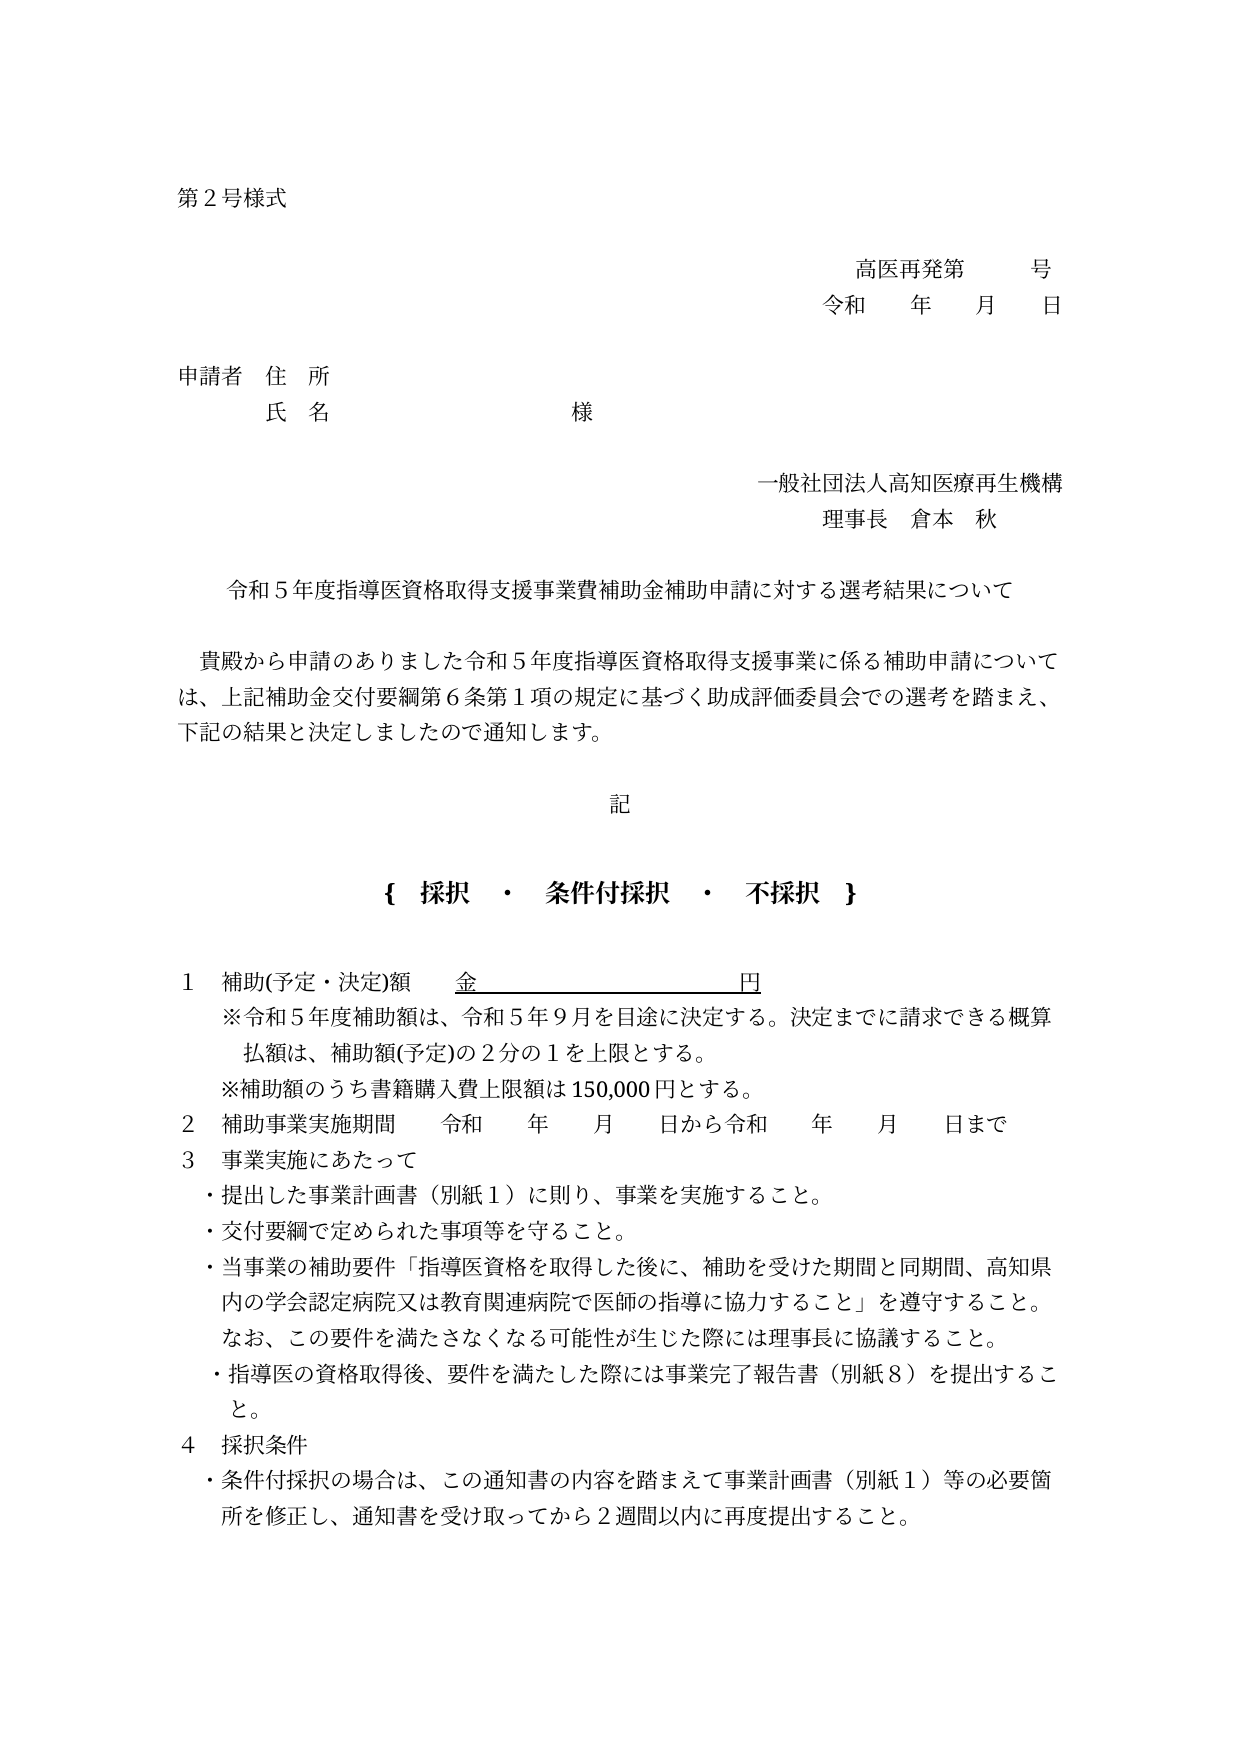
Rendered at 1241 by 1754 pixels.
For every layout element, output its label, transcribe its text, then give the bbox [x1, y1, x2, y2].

text 申請者 住 所 [177, 357, 1063, 393]
text 理事長 倉本 秋 [199, 500, 997, 535]
text ※補助額のうち書籍購入費上限額は150,000円とする。 [177, 1070, 1063, 1105]
text 一般社団法人高知医療再生機構 [177, 464, 1063, 500]
subtitle 記 [177, 785, 1063, 820]
text 高医再発第 号 [177, 250, 1063, 286]
text 令和５年度指導医資格取得支援事業費補助金補助申請に対する選考結果について [177, 571, 1063, 607]
text ・交付要綱で定められた事項等を守ること。 [177, 1212, 1063, 1248]
text ※令和５年度補助額は、令和５年９月を目途に決定する。決定までに請求できる概算払額は、補助額(予定)の２分の１を上限とする。 [177, 998, 1063, 1070]
text ・当事業の補助要件「指導医資格を取得した後に、補助を受けた期間と同期間、高知県内の学会認定病院又は教育関連病院で医師の指導に協力すること」を遵守すること。なお、この要件を満たさなくなる可能性が生じた際には理事長に協議すること。 [199, 1248, 1063, 1355]
text １ 補助(予定・決定)額 金 円 [177, 963, 1063, 998]
text ４ 採択条件 [177, 1426, 1063, 1462]
text ・条件付採択の場合は、この通知書の内容を踏まえて事業計画書（別紙１）等の必要箇所を修正し、通知書を受け取ってから２週間以内に再度提出すること。 [199, 1462, 1063, 1533]
text 氏 名 様 [177, 393, 1063, 428]
text 令和 年 月 日 [162, 286, 1063, 322]
text 貴殿から申請のありました令和５年度指導医資格取得支援事業に係る補助申請については、上記補助金交付要綱第６条第１項の規定に基づく助成評価委員会での選考を踏まえ、下記の結果と決定しましたので通知します。 [177, 642, 1063, 749]
text ・指導医の資格取得後、要件を満たした際には事業完了報告書（別紙８）を提出すること。 [206, 1355, 1063, 1426]
text 第２号様式 [177, 179, 1063, 215]
text ３ 事業実施にあたって [177, 1141, 1063, 1177]
text ・提出した事業計画書（別紙１）に則り、事業を実施すること。 [177, 1177, 1063, 1212]
text { 採択 ・ 条件付採択 ・ 不採択 } [177, 856, 1063, 927]
text ２ 補助事業実施期間 令和 年 月 日から令和 年 月 日まで [177, 1105, 1063, 1141]
